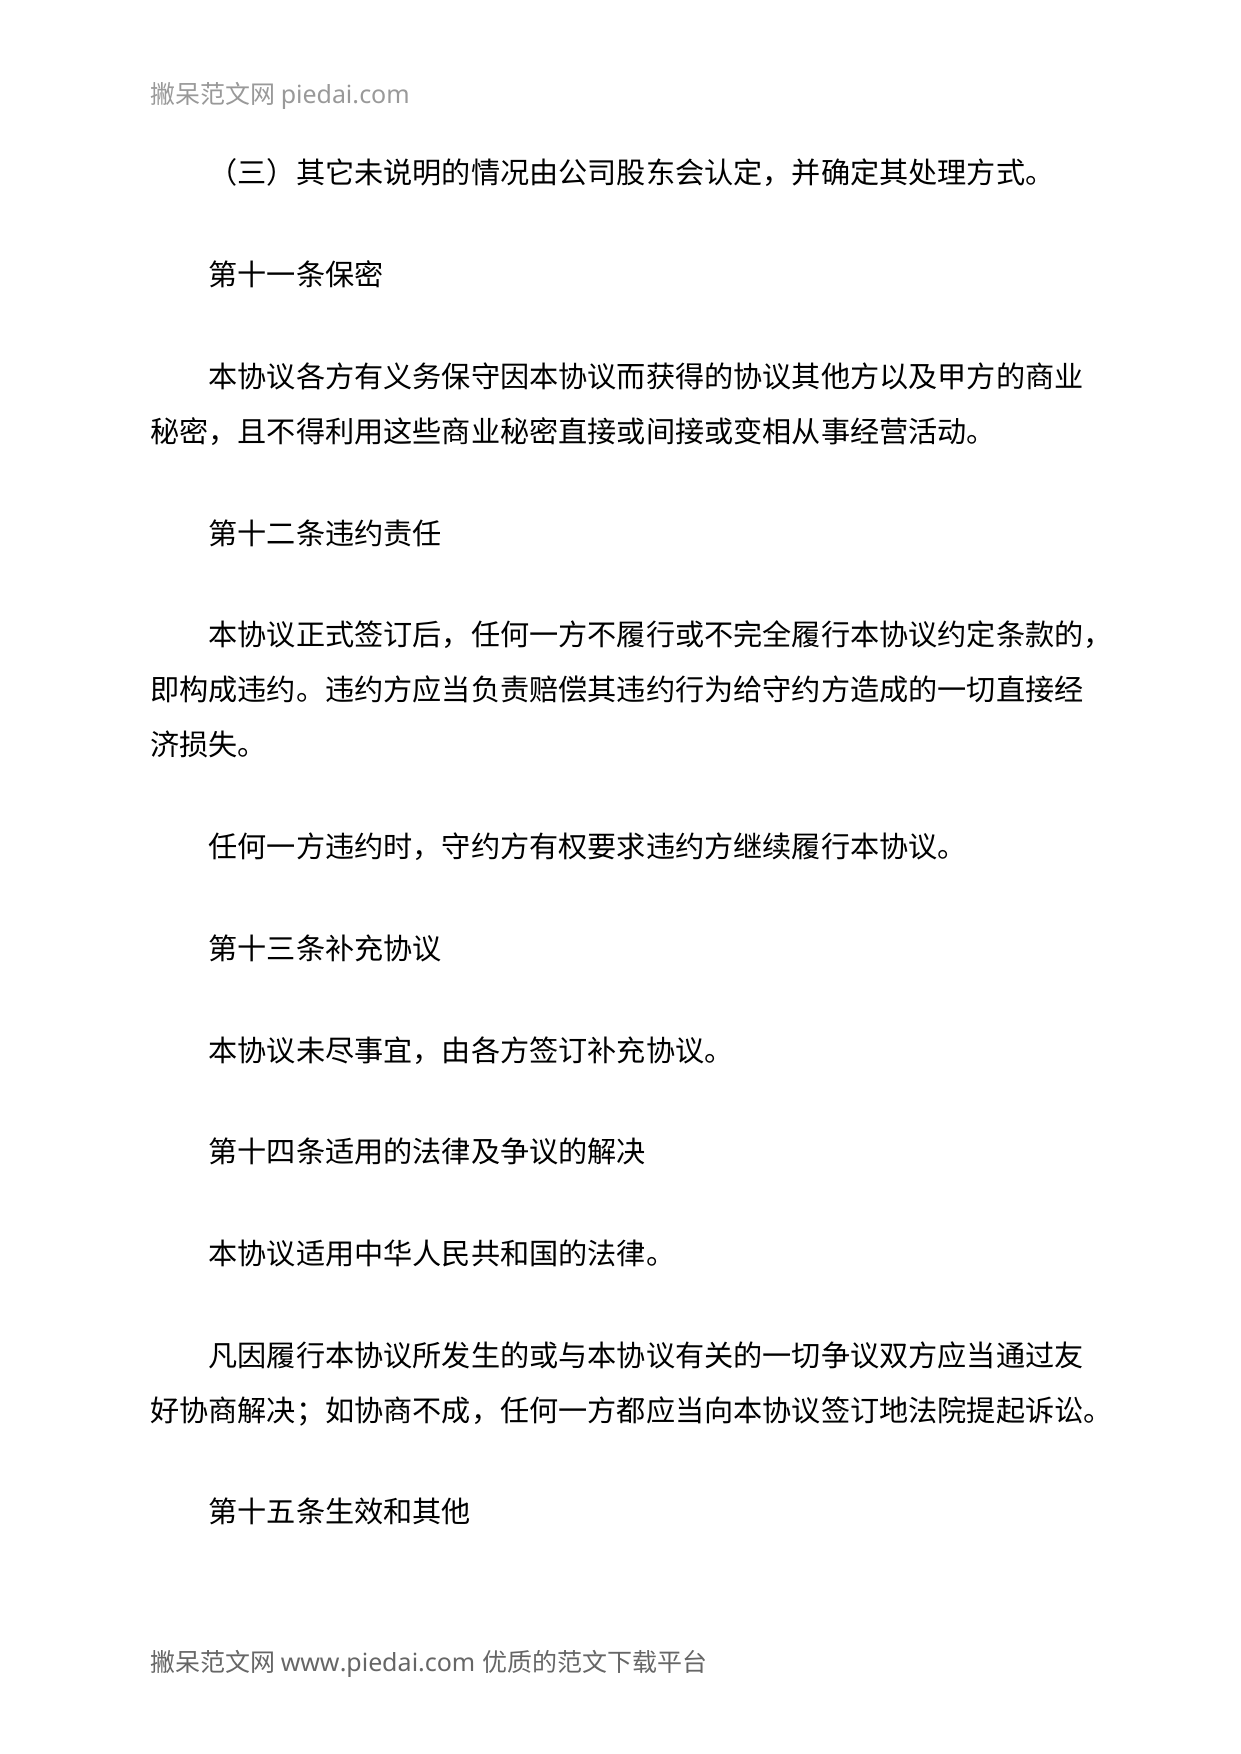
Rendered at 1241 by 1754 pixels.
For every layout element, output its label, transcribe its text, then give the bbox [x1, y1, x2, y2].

text 本协议正式签订后，任何一方不履行或不完全履行本协议约定条款的，即构成违约。违约方应当负责赔偿其违约行为给守约方造成的一切直接经济损失。 [150, 612, 1090, 764]
text 本协议适用中华人民共和国的法律。 [150, 1231, 1090, 1273]
text 第十二条违约责任 [150, 510, 1090, 552]
text （三）其它未说明的情况由公司股东会认定，并确定其处理方式。 [150, 150, 1090, 192]
text 本协议各方有义务保守因本协议而获得的协议其他方以及甲方的商业秘密，且不得利用这些商业秘密直接或间接或变相从事经营活动。 [150, 353, 1090, 451]
text 第十三条补充协议 [150, 925, 1090, 968]
text 凡因履行本协议所发生的或与本协议有关的一切争议双方应当通过友好协商解决；如协商不成，任何一方都应当向本协议签订地法院提起诉讼。 [150, 1332, 1090, 1429]
text 本协议未尽事宜，由各方签订补充协议。 [150, 1027, 1090, 1069]
text 第十五条生效和其他 [150, 1489, 1090, 1531]
text 第十四条适用的法律及争议的解决 [150, 1129, 1090, 1171]
text 第十一条保密 [150, 252, 1090, 294]
text 任何一方违约时，守约方有权要求违约方继续履行本协议。 [150, 823, 1090, 866]
